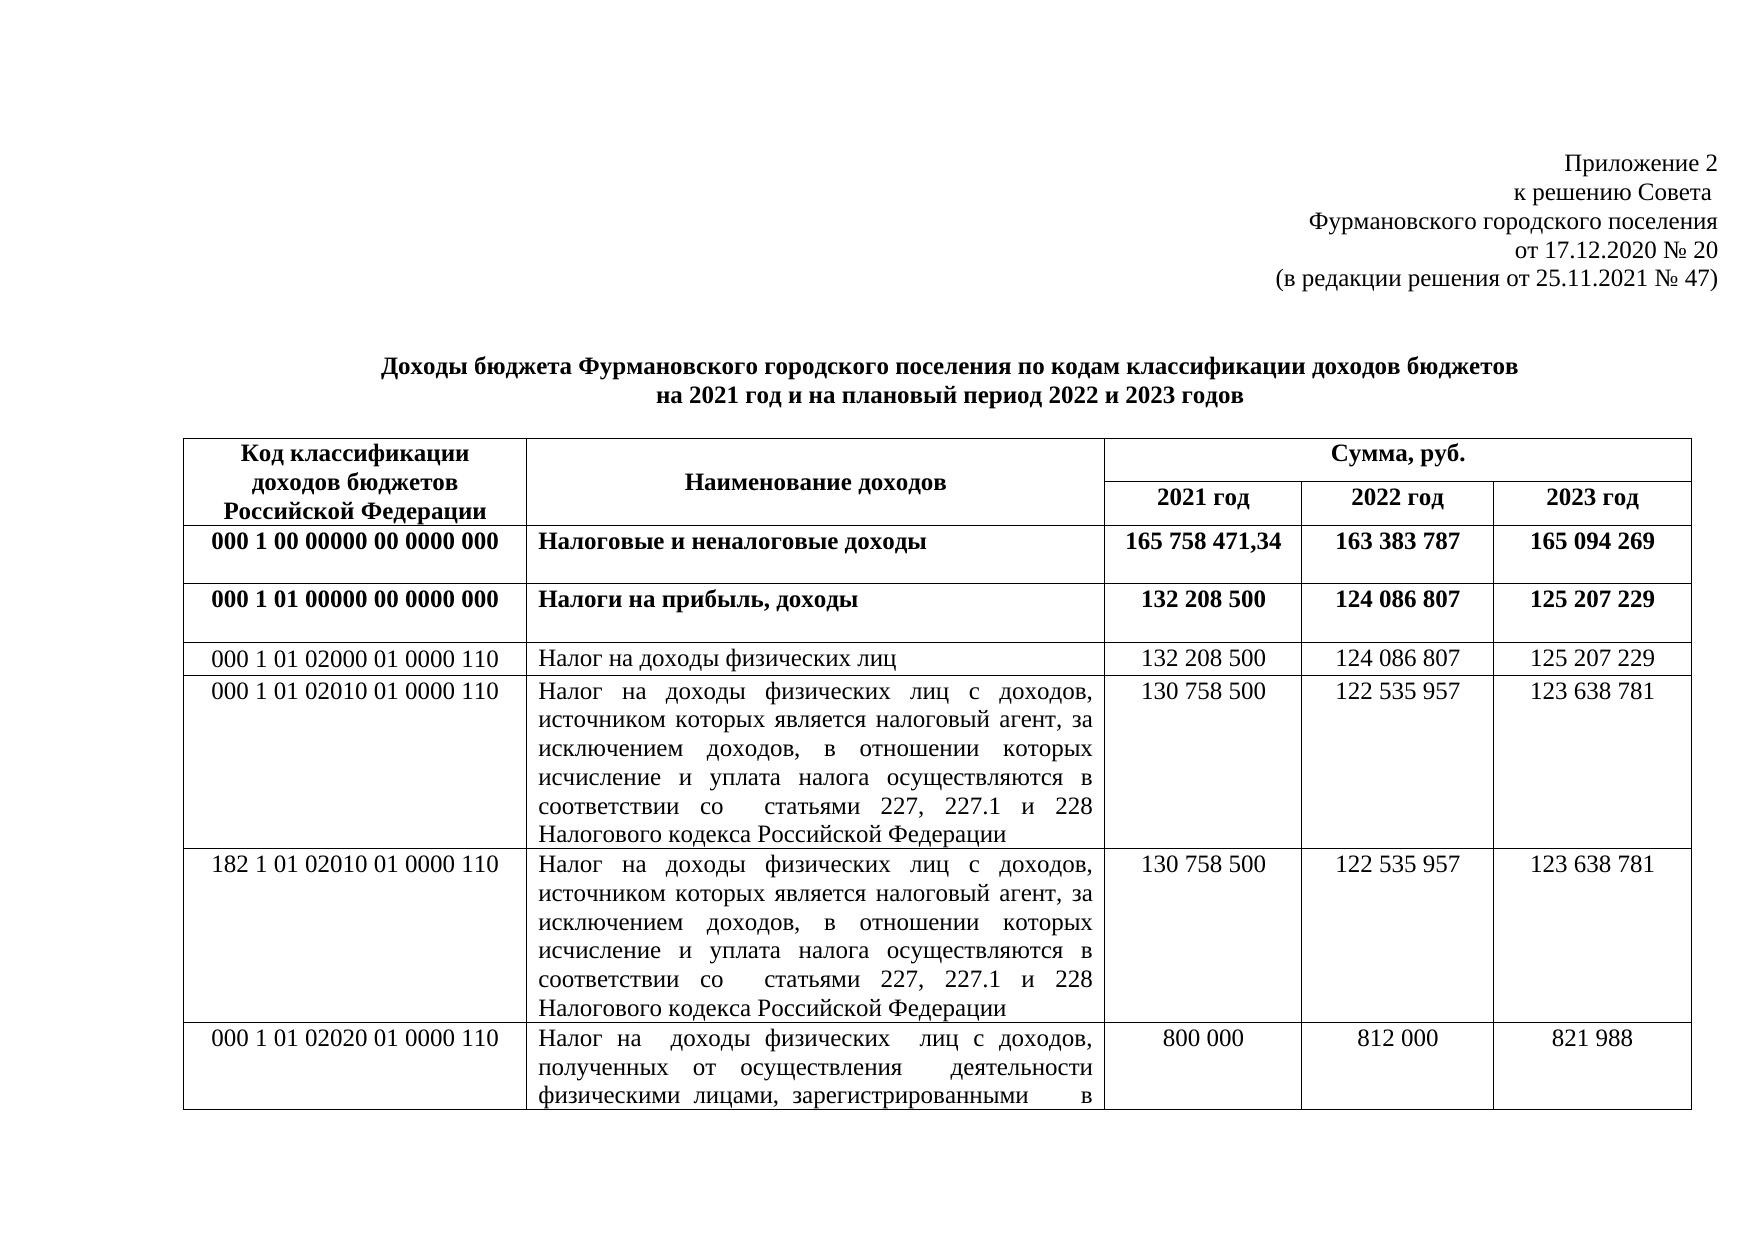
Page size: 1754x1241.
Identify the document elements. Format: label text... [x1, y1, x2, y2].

table_cell 165 094 269 [1494, 526, 1691, 583]
table_cell 821 988 [1494, 1023, 1691, 1109]
table_cell 182 1 01 02010 01 0000 110 [184, 849, 526, 1022]
table_cell 125 207 229 [1494, 643, 1691, 675]
table_cell 165 758 471,34 [1105, 526, 1301, 583]
table_header Сумма, руб. [1105, 439, 1691, 481]
table_cell 812 000 [1302, 1023, 1493, 1109]
table_cell Налог на доходы физических лиц с доходов, источником которых является налоговый агент, за исключением доходов, в отношении которых исчисление и уплата налога осуществляются в соответствии со статьями 227, 227.1 и 228 Налогового кодекса Российской Федерации [527, 676, 1104, 848]
table_cell 000 1 00 00000 00 0000 000 [184, 526, 526, 583]
table_cell Налоговые и неналоговые доходы [527, 526, 1104, 583]
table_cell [527, 1023, 1104, 1109]
table_cell Налоги на прибыль, доходы [527, 584, 1104, 642]
table_cell 123 638 781 [1494, 849, 1691, 1022]
table_cell 122 535 957 [1302, 676, 1493, 848]
table_cell 124 086 807 [1302, 584, 1493, 642]
table_cell 132 208 500 [1105, 643, 1301, 675]
text на 2021 год и на плановый период 2022 и 2023 годов [234, 380, 1665, 409]
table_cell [184, 1023, 526, 1109]
table_header Код классификации доходов бюджетов Российской Федерации [184, 439, 526, 525]
table_cell 125 207 229 [1494, 584, 1691, 642]
table_cell Налог на доходы физических лиц с доходов, источником которых является налоговый агент, за исключением доходов, в отношении которых исчисление и уплата налога осуществляются в соответствии со статьями 227, 227.1 и 228 Налогового кодекса Российской Федерации [527, 849, 1104, 1022]
text Доходы бюджета Фурмановского городского поселения по кодам классификации доходов бюджетов [234, 351, 1665, 380]
table_cell 2023 год [1494, 482, 1691, 525]
table_cell 132 208 500 [1105, 584, 1301, 642]
table_cell 2022 год [1302, 482, 1493, 525]
table_cell 123 638 781 [1494, 676, 1691, 848]
table_cell 000 1 01 02010 01 0000 110 [184, 676, 526, 848]
table_cell 163 383 787 [1302, 526, 1493, 583]
table_cell 000 1 01 00000 00 0000 000 [184, 584, 526, 642]
table_cell 800 000 [1105, 1023, 1301, 1109]
table_cell 2021 год [1105, 482, 1301, 525]
table_cell 130 758 500 [1105, 676, 1301, 848]
table_cell 122 535 957 [1302, 849, 1493, 1022]
table_cell 124 086 807 [1302, 643, 1493, 675]
table_cell 130 758 500 [1105, 849, 1301, 1022]
table_cell Налог на доходы физических лиц [527, 643, 1104, 675]
table_header Приложение 2 к решению Совета Фурмановского городского поселения от 17.12.2020 № 20 (в редакции решения от 25.11.2021 № 47) [174, 147, 1729, 294]
table_cell 000 1 01 02000 01 0000 110 [184, 643, 526, 675]
table_header Наименование доходов [527, 439, 1104, 525]
